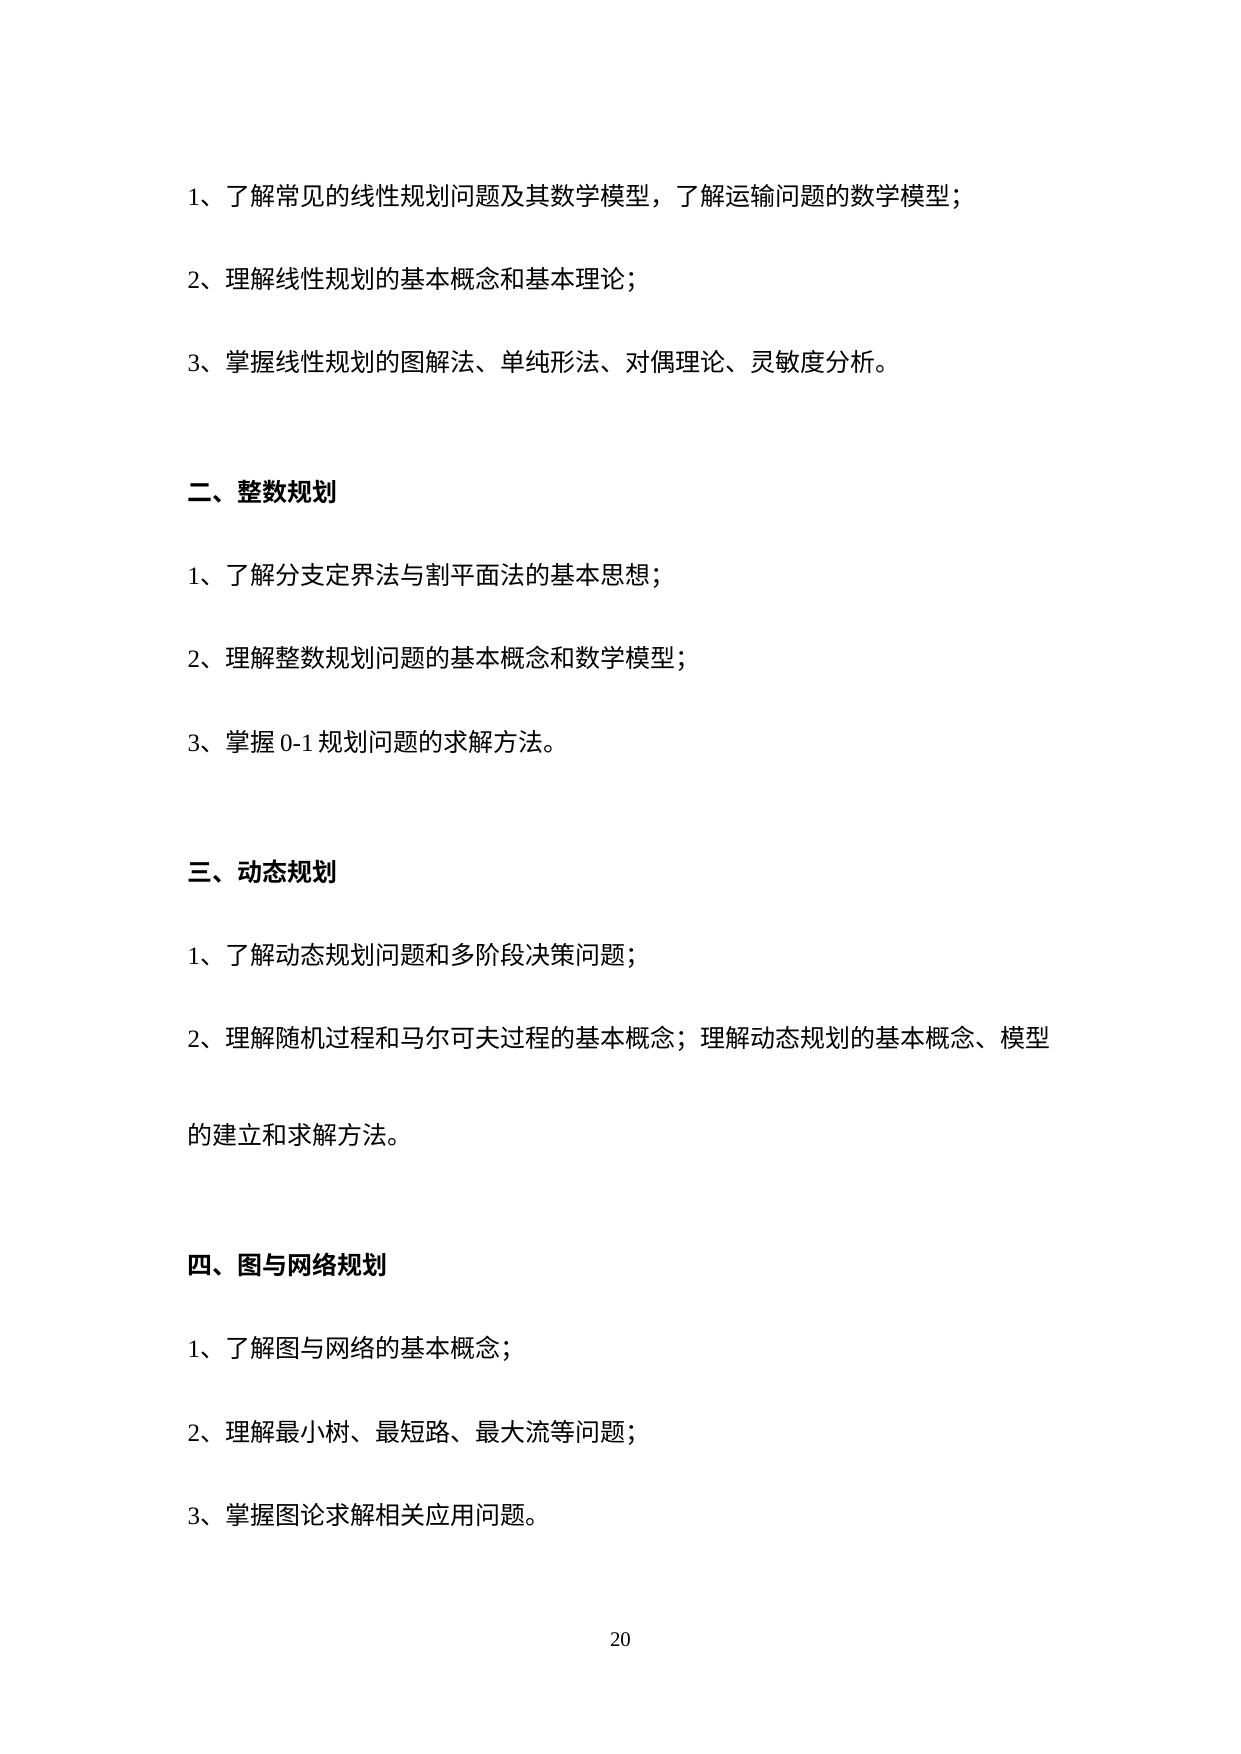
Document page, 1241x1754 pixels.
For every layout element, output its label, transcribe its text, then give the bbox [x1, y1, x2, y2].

text 三、动态规划 [187, 838, 1053, 903]
text 1、了解动态规划问题和多阶段决策问题； [187, 921, 1053, 986]
text 1、了解常见的线性规划问题及其数学模型，了解运输问题的数学模型； [187, 162, 1053, 227]
text 四、图与网络规划 [187, 1231, 1053, 1296]
text 3、掌握图论求解相关应用问题。 [187, 1481, 1053, 1546]
text 1、了解图与网络的基本概念； [187, 1314, 1053, 1379]
text 3、掌握0-1规划问题的求解方法。 [187, 708, 1053, 773]
text 二、整数规划 [187, 458, 1053, 523]
text 2、理解随机过程和马尔可夫过程的基本概念；理解动态规划的基本概念、模型的建立和求解方法。 [187, 1004, 1053, 1166]
text 3、掌握线性规划的图解法、单纯形法、对偶理论、灵敏度分析。 [187, 328, 1053, 393]
text 1、了解分支定界法与割平面法的基本思想； [187, 541, 1053, 606]
text 2、理解线性规划的基本概念和基本理论； [187, 245, 1053, 310]
text 2、理解整数规划问题的基本概念和数学模型； [187, 624, 1053, 689]
text 2、理解最小树、最短路、最大流等问题； [187, 1398, 1053, 1463]
